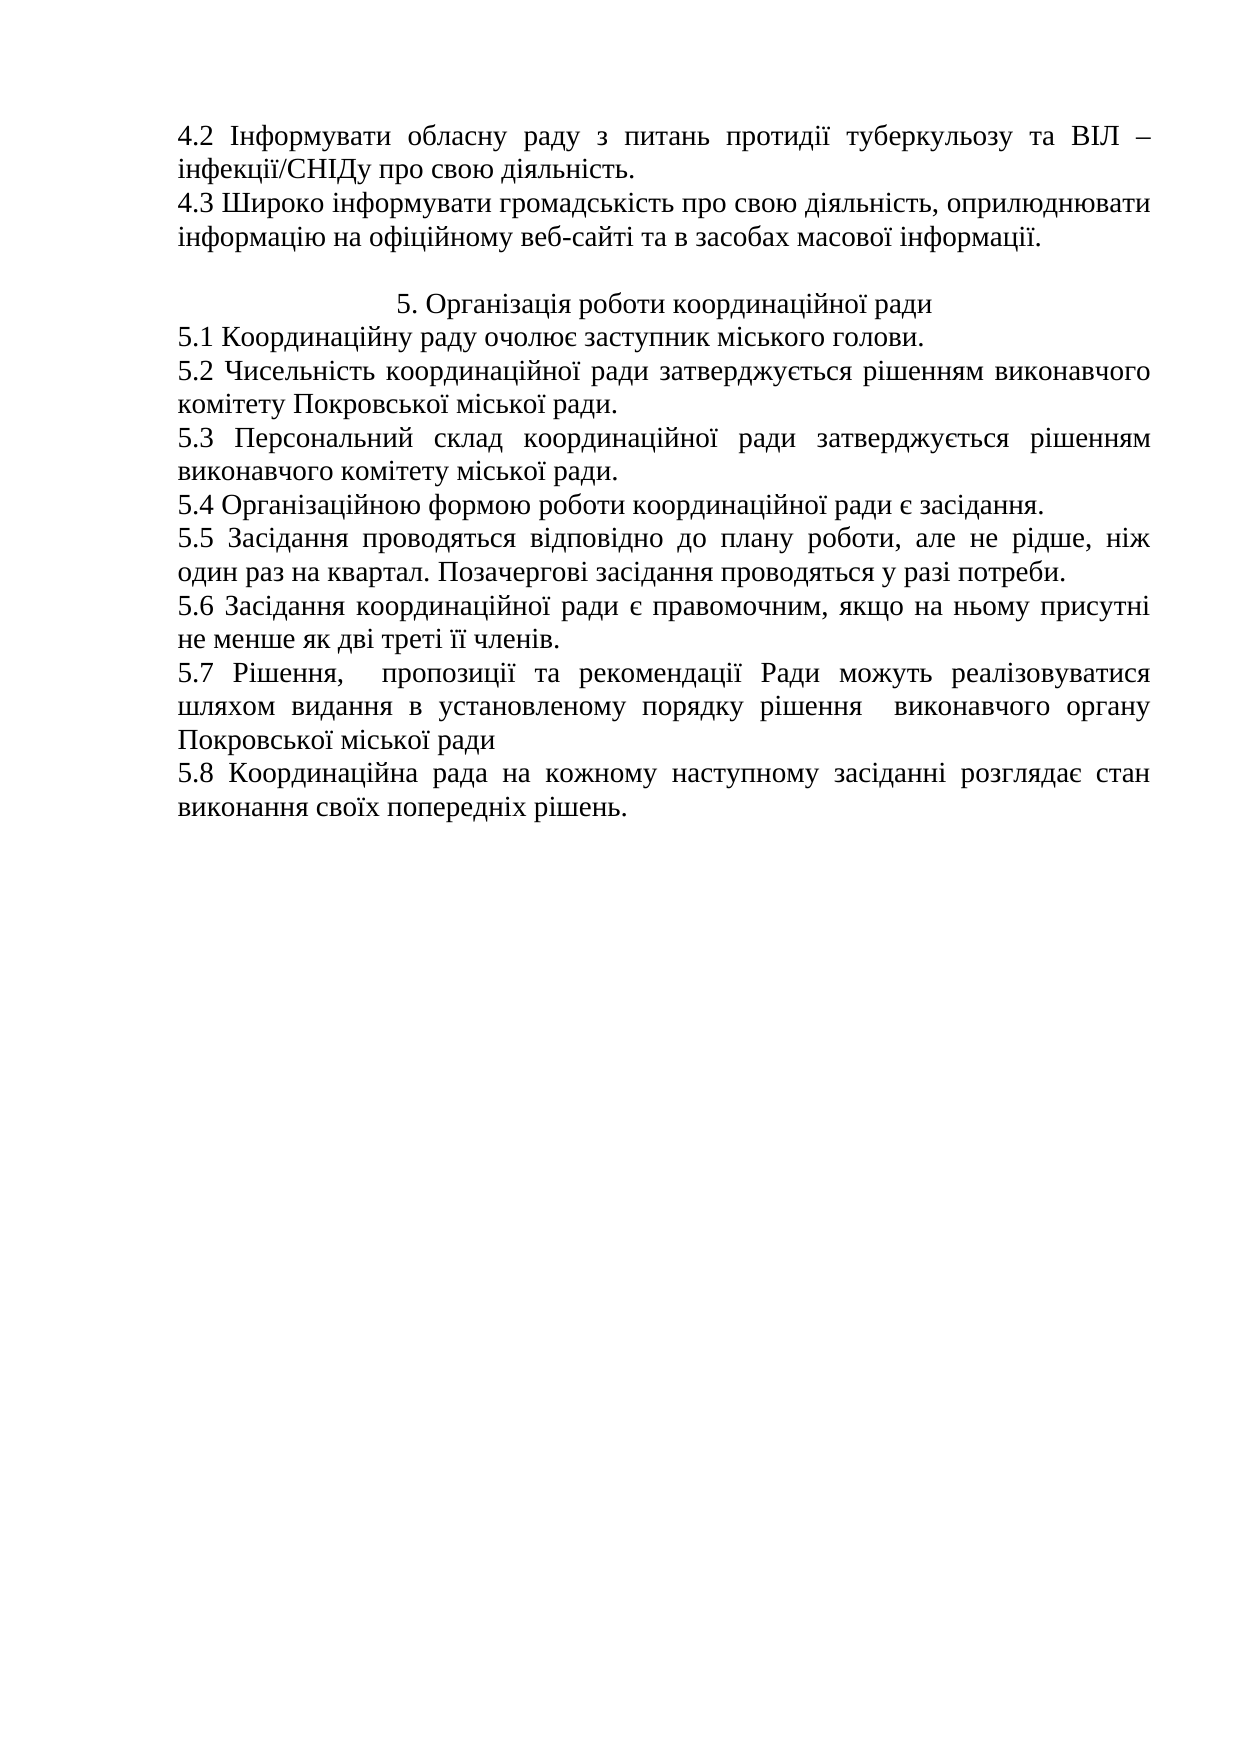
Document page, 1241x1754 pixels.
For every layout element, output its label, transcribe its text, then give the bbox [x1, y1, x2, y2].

text 5.1 Координаційну раду очолює заступник міського голови. [177, 319, 1152, 353]
text 4.2 Інформувати обласну раду з питань протидії туберкульозу та ВІЛ – інфекції/СНІДу про свою діяльність. [177, 118, 1152, 185]
text 5.7 Рішення, пропозиції та рекомендації Ради можуть реалізовуватися шляхом видання в установленому порядку рішення виконавчого органу Покровської міської ради [177, 655, 1152, 755]
text 5.5 Засідання проводяться відповідно до плану роботи, але не рідше, ніж один раз на квартал. Позачергові засідання проводяться у разі потреби. [177, 521, 1152, 588]
text 5.3 Персональний склад координаційної ради затверджується рішенням виконавчого комітету міської ради. [177, 420, 1152, 487]
text 5.6 Засідання координаційної ради є правомочним, якщо на ньому присутні не менше як дві треті її членів. [177, 588, 1152, 655]
text 5.4 Організаційною формою роботи координаційної ради є засідання. [177, 487, 1152, 521]
text 5.8 Координаційна рада на кожному наступному засіданні розглядає стан виконання своїх попередніх рішень. [177, 755, 1152, 822]
text 5. Організація роботи координаційної ради [177, 286, 1152, 319]
text 4.3 Широко інформувати громадськість про свою діяльність, оприлюднювати інформацію на офіційному веб-сайті та в засобах масової інформації. [177, 185, 1152, 252]
text 5.2 Чисельність координаційної ради затверджується рішенням виконавчого комітету Покровської міської ради. [177, 353, 1152, 420]
